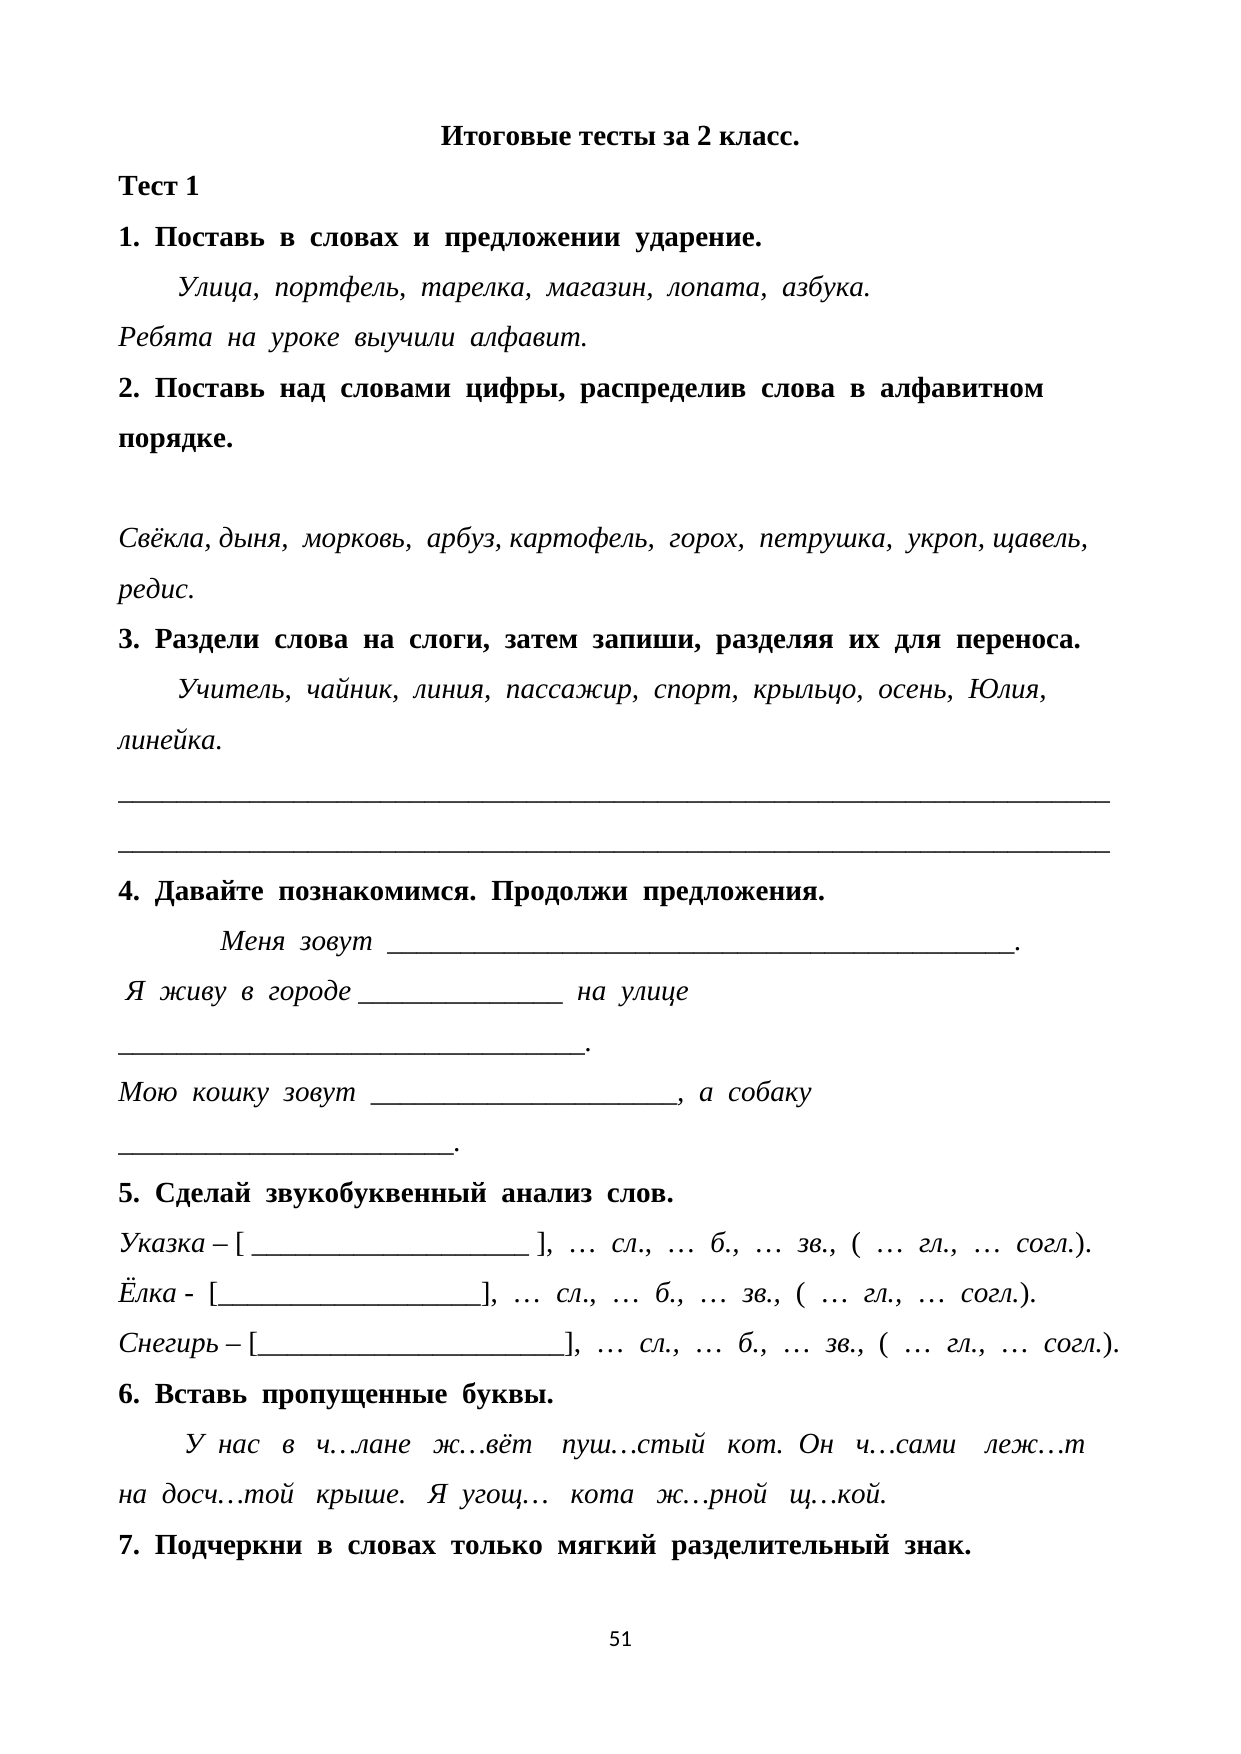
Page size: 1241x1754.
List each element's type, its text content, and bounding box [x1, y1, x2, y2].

text 3. Раздели слова на слоги, затем запиши, разделяя их для переноса. [118, 621, 1122, 655]
text Тест 1 [118, 168, 1122, 202]
text ________________________________________________________________________________________________________________________________________ [118, 772, 1122, 856]
text 7. Подчеркни в словах только мягкий разделительный знак. [118, 1527, 1122, 1560]
text Учитель, чайник, линия, пассажир, спорт, крыльцо, осень, Юлия, линейка. [118, 672, 1122, 755]
text Итоговые тесты за 2 класс. [118, 118, 1122, 152]
text Мою кошку зовут _____________________, а собаку [118, 1074, 1122, 1108]
text У нас в ч…лане ж…вёт пуш…стый кот. Он ч…сами леж…т на досч…той крыше. Я угощ… кота ж…рной щ…кой. [118, 1426, 1122, 1510]
text 5. Сделай звукобуквенный анализ слов. [118, 1175, 1122, 1208]
text Улица, портфель, тарелка, магазин, лопата, азбука. [118, 269, 1122, 303]
text 1. Поставь в словах и предложении ударение. [118, 219, 1122, 252]
text Ёлка - [__________________], … сл., … б., … зв., ( … гл., … согл.). [118, 1275, 1122, 1309]
text Свёкла, дыня, морковь, арбуз, картофель, горох, петрушка, укроп, щавель, редис. [118, 521, 1122, 604]
text 2. Поставь над словами цифры, распределив слова в алфавитном порядке. [118, 370, 1122, 453]
text Я живу в городе ______________ на улице ________________________________. [118, 973, 1122, 1057]
text _______________________. [118, 1124, 1122, 1158]
text Меня зовут ___________________________________________. [118, 923, 1122, 957]
text Ребята на уроке выучили алфавит. [118, 319, 1122, 353]
text Снегирь – [_____________________], … сл., … б., … зв., ( … гл., … согл.). [118, 1326, 1122, 1359]
text 6. Вставь пропущенные буквы. [118, 1376, 1122, 1409]
text Указка – [ ___________________ ], … сл., … б., … зв., ( … гл., … согл.). [118, 1225, 1122, 1258]
text 4. Давайте познакомимся. Продолжи предложения. [118, 873, 1122, 906]
